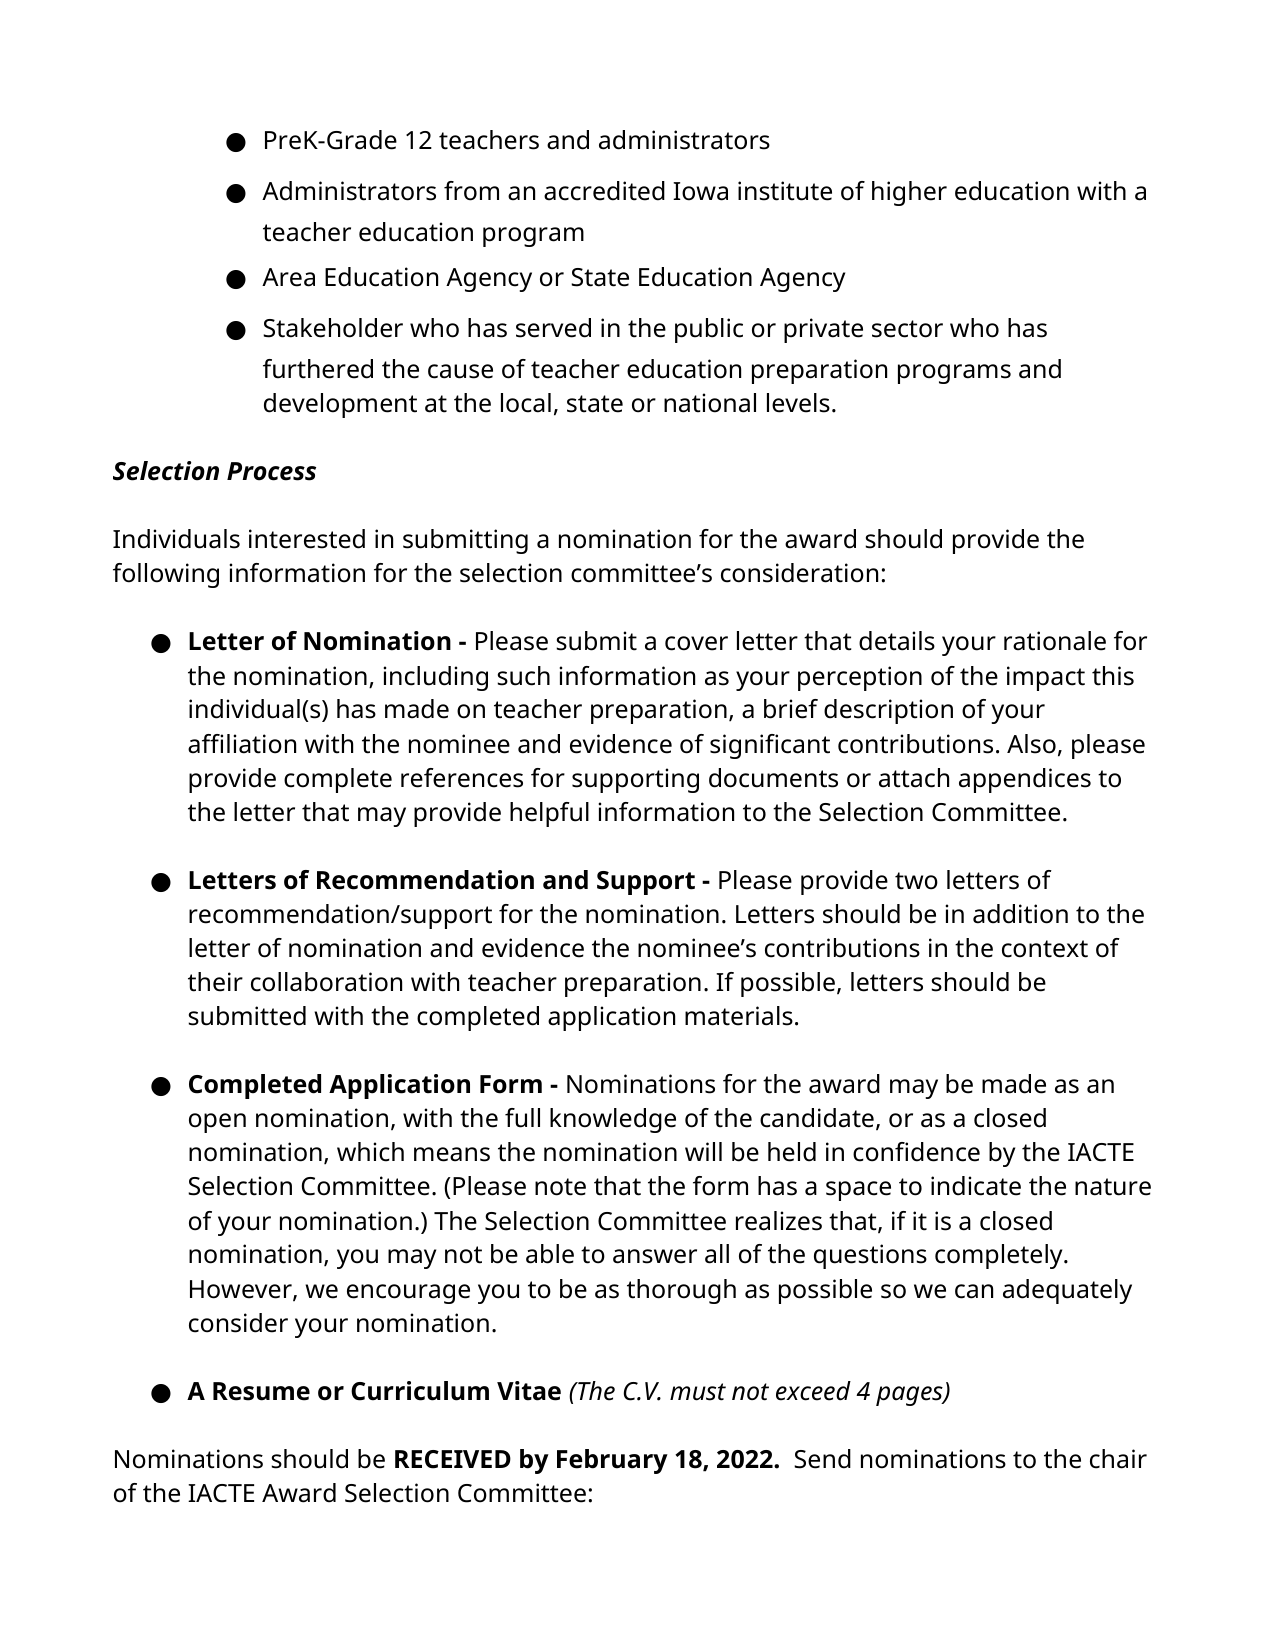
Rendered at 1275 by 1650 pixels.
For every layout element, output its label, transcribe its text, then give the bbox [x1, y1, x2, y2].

text Selection Process [112, 454, 1162, 488]
list PreK-Grade 12 teachers and administrators [225, 112, 1162, 164]
list Area Education Agency or State Education Agency [225, 249, 1162, 300]
list Letter of Nomination - Please submit a cover letter that details your rationale for the nomination, including such information as your perception of the impact this individual(s) has made on teacher preparation, a brief description of your affiliation with the nominee and evidence of significant contributions. Also, please provide complete references for supporting documents or attach appendices to the letter that may provide helpful information to the Selection Committee. [150, 624, 1162, 828]
list Letters of Recommendation and Support - Please provide two letters of recommendation/support for the nomination. Letters should be in addition to the letter of nomination and evidence the nominee’s contributions in the context of their collaboration with teacher preparation. If possible, letters should be submitted with the completed application materials. [150, 862, 1162, 1033]
text Nominations should be RECEIVED by February 18, 2022. Send nominations to the chair of the IACTE Award Selection Committee: [112, 1442, 1162, 1510]
text Individuals interested in submitting a nomination for the award should provide the following information for the selection committee’s consideration: [112, 522, 1162, 590]
list Administrators from an accredited Iowa institute of higher education with a teacher education program [225, 164, 1162, 249]
list A Resume or Curriculum Vitae (The C.V. must not exceed 4 pages) [150, 1373, 1162, 1407]
list Completed Application Form - Nominations for the award may be made as an open nomination, with the full knowledge of the candidate, or as a closed nomination, which means the nomination will be held in confidence by the IACTE Selection Committee. (Please note that the form has a space to indicate the nature of your nomination.) The Selection Committee realizes that, if it is a closed nomination, you may not be able to answer all of the questions completely. However, we encourage you to be as thorough as possible so we can adequately consider your nomination. [150, 1067, 1162, 1339]
list Stakeholder who has served in the public or private sector who has furthered the cause of teacher education preparation programs and development at the local, state or national levels. [225, 300, 1162, 420]
